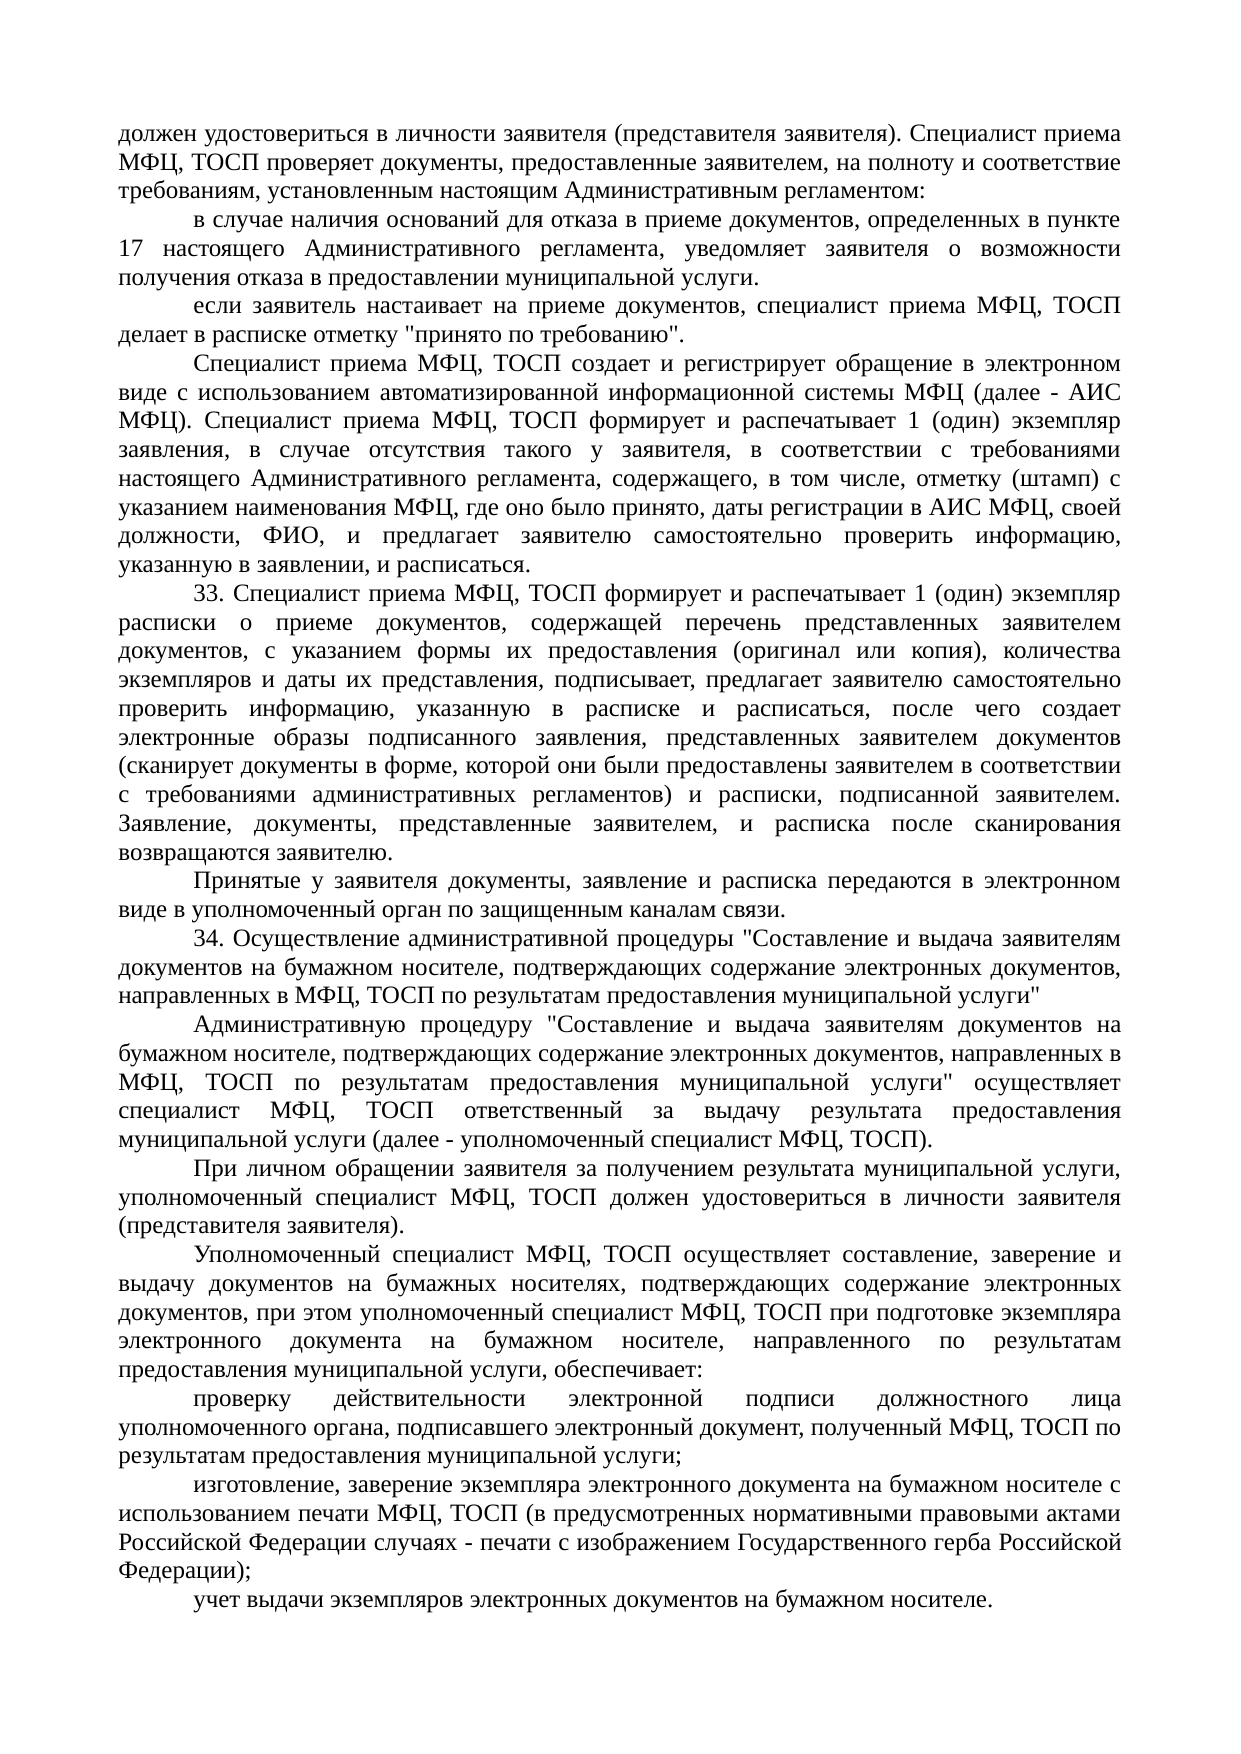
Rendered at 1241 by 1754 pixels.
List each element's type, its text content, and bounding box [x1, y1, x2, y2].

text Принятые у заявителя документы, заявление и расписка передаются в электронном виде в уполномоченный орган по защищенным каналам связи. [118, 866, 1122, 923]
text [118, 118, 1122, 204]
text проверку действительности электронной подписи должностного лица уполномоченного органа, подписавшего электронный документ, полученный МФЦ, ТОСП по результатам предоставления муниципальной услуги; [118, 1383, 1122, 1469]
text если заявитель настаивает на приеме документов, специалист приема МФЦ, ТОСП делает в расписке отметку "принято по требованию". [118, 291, 1122, 348]
text изготовление, заверение экземпляра электронного документа на бумажном носителе с использованием печати МФЦ, ТОСП (в предусмотренных нормативными правовыми актами Российской Федерации случаях - печати с изображением Государственного герба Российской Федерации); [118, 1469, 1122, 1584]
text Уполномоченный специалист МФЦ, ТОСП осуществляет составление, заверение и выдачу документов на бумажных носителях, подтверждающих содержание электронных документов, при этом уполномоченный специалист МФЦ, ТОСП при подготовке экземпляра электронного документа на бумажном носителе, направленного по результатам предоставления муниципальной услуги, обеспечивает: [118, 1239, 1122, 1383]
text Административную процедуру "Составление и выдача заявителям документов на бумажном носителе, подтверждающих содержание электронных документов, направленных в МФЦ, ТОСП по результатам предоставления муниципальной услуги" осуществляет специалист МФЦ, ТОСП ответственный за выдачу результата предоставления муниципальной услуги (далее - уполномоченный специалист МФЦ, ТОСП). [118, 1009, 1122, 1153]
text 33. Специалист приема МФЦ, ТОСП формирует и распечатывает 1 (один) экземпляр расписки о приеме документов, содержащей перечень представленных заявителем документов, с указанием формы их предоставления (оригинал или копия), количества экземпляров и даты их представления, подписывает, предлагает заявителю самостоятельно проверить информацию, указанную в расписке и расписаться, после чего создает электронные образы подписанного заявления, представленных заявителем документов (сканирует документы в форме, которой они были предоставлены заявителем в соответствии с требованиями административных регламентов) и расписки, подписанной заявителем. Заявление, документы, представленные заявителем, и расписка после сканирования возвращаются заявителю. [118, 578, 1122, 866]
text При личном обращении заявителя за получением результата муниципальной услуги, уполномоченный специалист МФЦ, ТОСП должен удостовериться в личности заявителя (представителя заявителя). [118, 1153, 1122, 1239]
text Специалист приема МФЦ, ТОСП создает и регистрирует обращение в электронном виде с использованием автоматизированной информационной системы МФЦ (далее - АИС МФЦ). Специалист приема МФЦ, ТОСП формирует и распечатывает 1 (один) экземпляр заявления, в случае отсутствия такого у заявителя, в соответствии с требованиями настоящего Административного регламента, содержащего, в том числе, отметку (штамп) с указанием наименования МФЦ, где оно было принято, даты регистрации в АИС МФЦ, своей должности, ФИО, и предлагает заявителю самостоятельно проверить информацию, указанную в заявлении, и расписаться. [118, 348, 1122, 578]
text учет выдачи экземпляров электронных документов на бумажном носителе. [118, 1584, 1122, 1613]
text в случае наличия оснований для отказа в приеме документов, определенных в пункте 17 настоящего Административного регламента, уведомляет заявителя о возможности получения отказа в предоставлении муниципальной услуги. [118, 204, 1122, 291]
text 34. Осуществление административной процедуры "Составление и выдача заявителям документов на бумажном носителе, подтверждающих содержание электронных документов, направленных в МФЦ, ТОСП по результатам предоставления муниципальной услуги" [118, 923, 1122, 1009]
